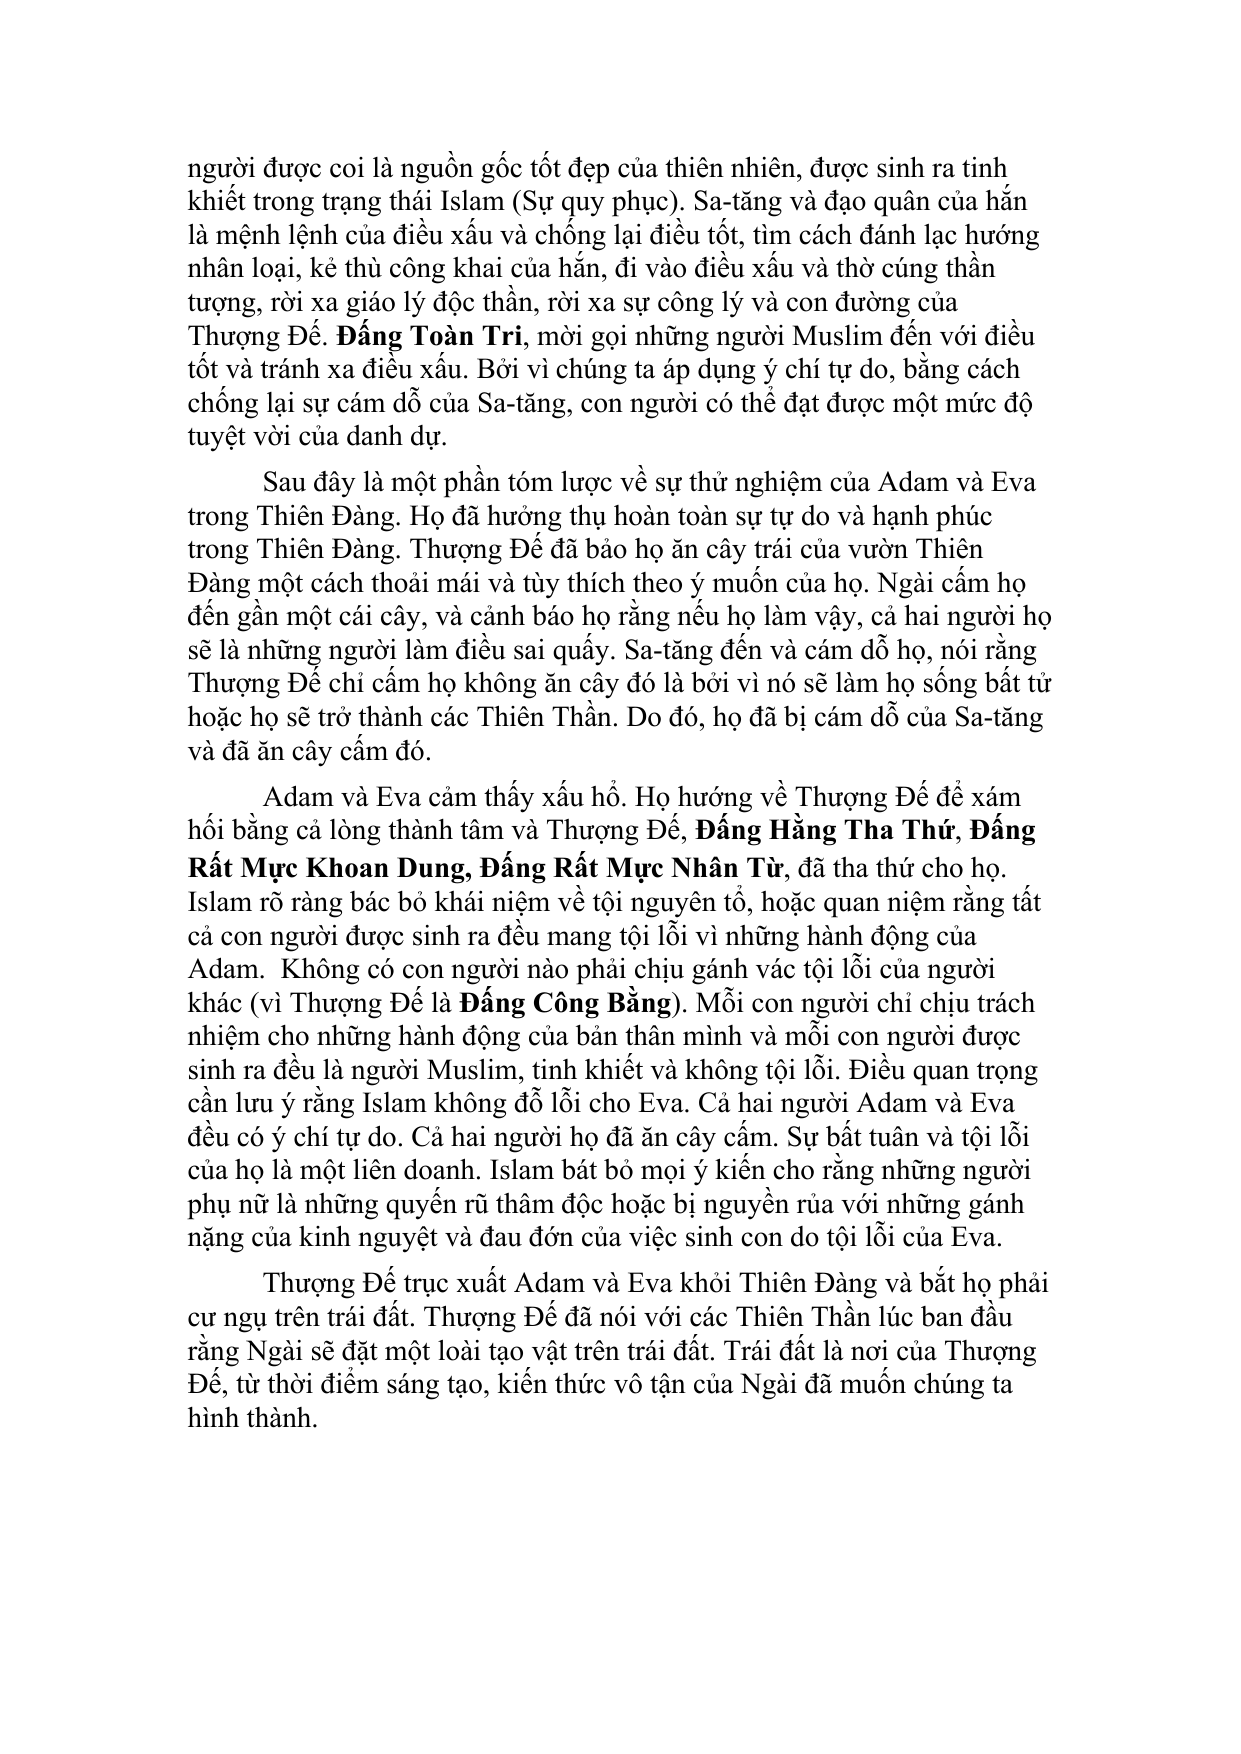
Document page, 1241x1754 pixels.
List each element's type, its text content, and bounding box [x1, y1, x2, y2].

text Adam và Eva cảm thấy xấu hổ. Họ hướng về Thượng Đế để xám hối bằng cả lòng thành tâm và Thượng Đế, Đấng Hằng Tha Thứ, Đấng Rất Mực Khoan Dung, Đấng Rất Mực Nhân Từ, đã tha thứ cho họ. Islam rõ ràng bác bỏ khái niệm về tội nguyên tổ, hoặc quan niệm rằng tất cả con người được sinh ra đều mang tội lỗi vì những hành động của Adam. Không có con người nào phải chịu gánh vác tội lỗi của người khác (vì Thượng Đế là Đấng Công Bằng). Mỗi con người chỉ chịu trách nhiệm cho những hành động của bản thân mình và mỗi con người được sinh ra đều là người Muslim, tinh khiết và không tội lỗi. Điều quan trọng cần lưu ý rằng Islam không đỗ lỗi cho Eva. Cả hai người Adam và Eva đều có ý chí tự do. Cả hai người họ đã ăn cây cấm. Sự bất tuân và tội lỗi của họ là một liên doanh. Islam bát bỏ mọi ý kiến cho rằng những người phụ nữ là những quyến rũ thâm độc hoặc bị nguyền rủa với những gánh nặng của kinh nguyệt và đau đớn của việc sinh con do tội lỗi của Eva. [187, 779, 1053, 1253]
text Thượng Đế trục xuất Adam và Eva khỏi Thiên Đàng và bắt họ phải cư ngụ trên trái đất. Thượng Đế đã nói với các Thiên Thần lúc ban đầu rằng Ngài sẽ đặt một loài tạo vật trên trái đất. Trái đất là nơi của Thượng Đế, từ thời điểm sáng tạo, kiến thức vô tận của Ngài đã muốn chúng ta hình thành. [187, 1266, 1053, 1433]
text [187, 150, 1053, 452]
text Sau đây là một phần tóm lược về sự thử nghiệm của Adam và Eva trong Thiên Đàng. Họ đã hưởng thụ hoàn toàn sự tự do và hạnh phúc trong Thiên Đàng. Thượng Đế đã bảo họ ăn cây trái của vườn Thiên Đàng một cách thoải mái và tùy thích theo ý muốn của họ. Ngài cấm họ đến gần một cái cây, và cảnh báo họ rằng nếu họ làm vậy, cả hai người họ sẽ là những người làm điều sai quấy. Sa-tăng đến và cám dỗ họ, nói rằng Thượng Đế chỉ cấm họ không ăn cây đó là bởi vì nó sẽ làm họ sống bất tử hoặc họ sẽ trở thành các Thiên Thần. Do đó, họ đã bị cám dỗ của Sa-tăng và đã ăn cây cấm đó. [187, 464, 1053, 766]
